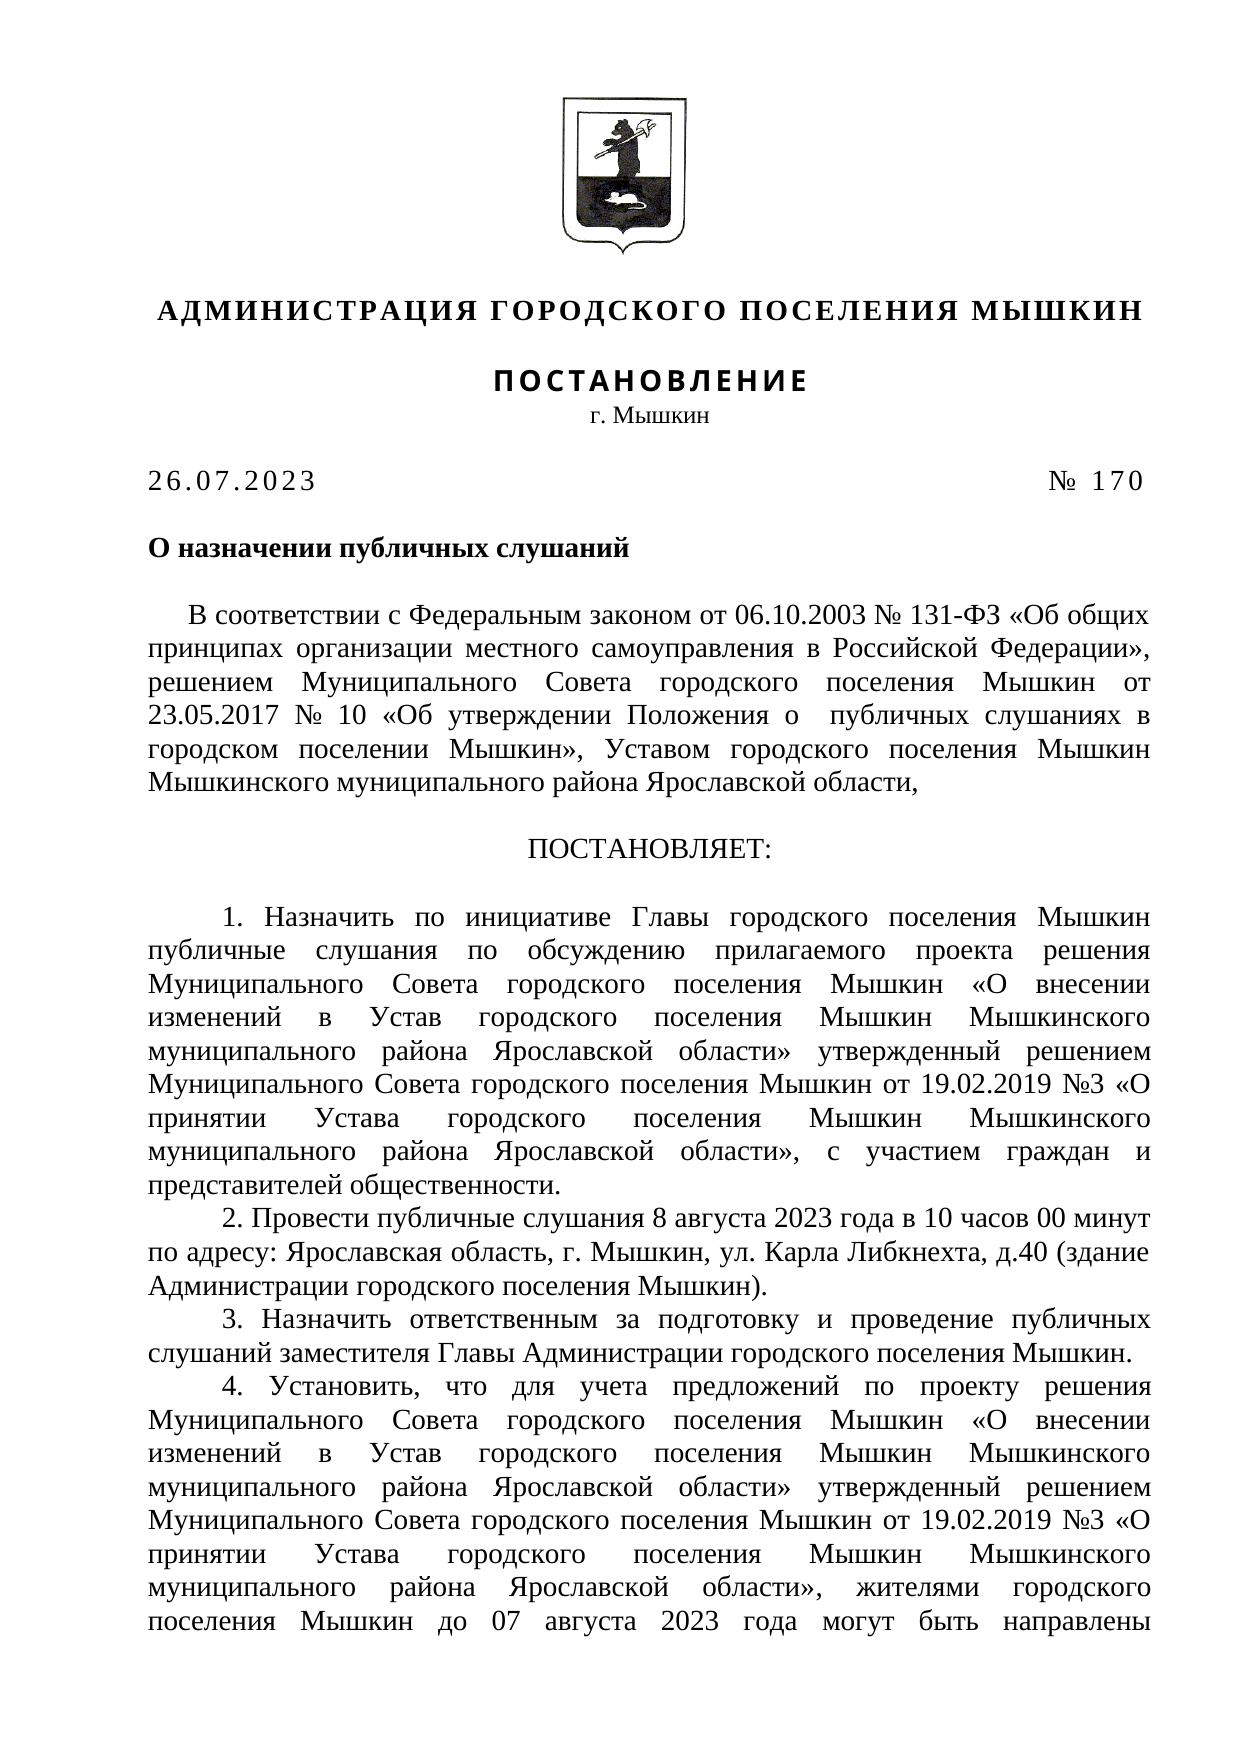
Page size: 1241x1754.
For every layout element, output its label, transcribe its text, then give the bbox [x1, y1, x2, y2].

text 2. Провести публичные слушания 8 августа 2023 года в 10 часов 00 минут по адресу: Ярославская область, г. Мышкин, ул. Карла Либкнехта, д.40 (здание Администрации городского поселения Мышкин). [148, 1201, 1152, 1301]
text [148, 1368, 1152, 1637]
text О назначении публичных слушаний [148, 530, 1152, 563]
subtitle АДМИНИСТРАЦИЯ ГОРОДСКОГО ПОСЕЛЕНИЯ МЫШКИН [148, 293, 1152, 327]
subtitle ПОСТАНОВЛЕНИЕ [148, 361, 1152, 400]
text В соответствии с Федеральным законом от 06.10.2003 № 131-ФЗ «Об общих принципах организации местного самоуправления в Российской Федерации», решением Муниципального Совета городского поселения Мышкин от 23.05.2017 № 10 «Об утверждении Положения о публичных слушаниях в городском поселении Мышкин», Уставом городского поселения Мышкин Мышкинского муниципального района Ярославской области, [148, 597, 1152, 798]
picture [548, 44, 699, 256]
text 26.07.2023 № 170 [148, 463, 1152, 496]
text г. Мышкин [148, 400, 1152, 429]
text ПОСТАНОВЛЯЕТ: [148, 832, 1152, 865]
text 3. Назначить ответственным за подготовку и проведение публичных слушаний заместителя Главы Администрации городского поселения Мышкин. [148, 1301, 1152, 1368]
text 1. Назначить по инициативе Главы городского поселения Мышкин публичные слушания по обсуждению прилагаемого проекта решения Муниципального Совета городского поселения Мышкин «О внесении изменений в Устав городского поселения Мышкин Мышкинского муниципального района Ярославской области» утвержденный решением Муниципального Совета городского поселения Мышкин от 19.02.2019 №3 «О принятии Устава городского поселения Мышкин Мышкинского муниципального района Ярославской области», с участием граждан и представителей общественности. [148, 899, 1152, 1201]
